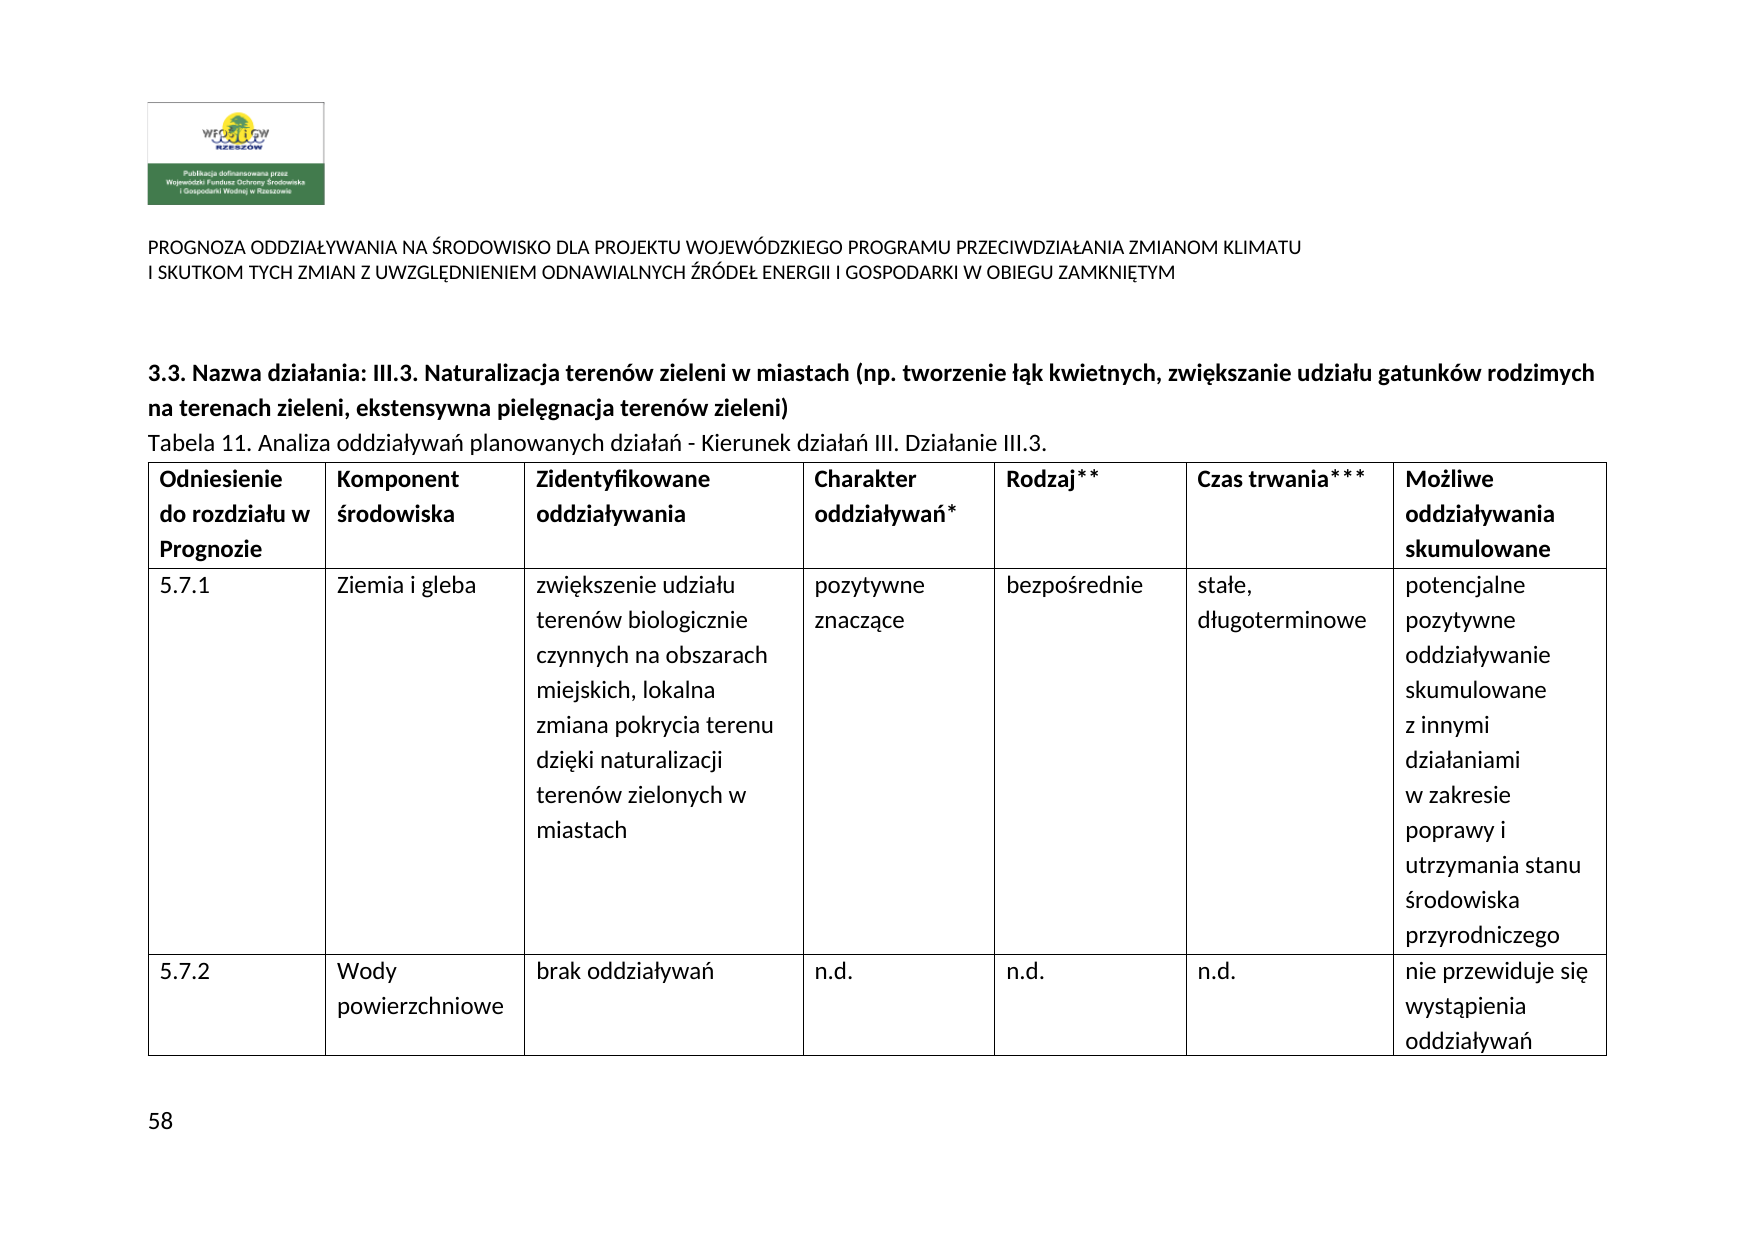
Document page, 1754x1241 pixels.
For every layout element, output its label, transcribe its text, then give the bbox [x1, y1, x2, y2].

table_cell potencjalne pozytywne oddziaływanie skumulowane z innymi działaniami w zakresie poprawy i utrzymania stanu środowiska przyrodniczego [1394, 569, 1606, 954]
table_cell stałe, długoterminowe [1187, 569, 1393, 954]
table_header Rodzaj** [995, 463, 1186, 568]
table_cell Ziemia i gleba [326, 569, 524, 954]
table_header Zidentyfikowane oddziaływania [525, 463, 803, 568]
table_cell nie przewiduje się wystąpienia oddziaływań skumulowanych [1394, 955, 1606, 1055]
table_header Charakter oddziaływań* [804, 463, 994, 568]
picture [147, 102, 325, 205]
table_cell 5.7.2 [149, 955, 325, 1055]
table_header Komponent środowiska [326, 463, 524, 568]
table_cell n.d. [804, 955, 994, 1055]
table_cell bezpośrednie [995, 569, 1186, 954]
table_cell n.d. [1187, 955, 1393, 1055]
table_header Możliwe oddziaływania skumulowane [1394, 463, 1606, 568]
table_header Odniesienie do rozdziału w Prognozie [149, 463, 325, 568]
table_cell n.d. [995, 955, 1186, 1055]
table_cell brak oddziaływań [525, 955, 803, 1055]
table_cell zwiększenie udziału terenów biologicznie czynnych na obszarach miejskich, lokalna zmiana pokrycia terenu dzięki naturalizacji terenów zielonych w miastach [525, 569, 803, 954]
table_cell Wody powierzchniowe [326, 955, 524, 1055]
text 3.3. Nazwa działania: III.3. Naturalizacja terenów zieleni w miastach (np. tworzenie łąk kwietnych, zwiększanie udziału gatunków rodzimych na terenach zieleni, ekstensywna pielęgnacja terenów zieleni) Tabela 11. Analiza oddziaływań planowanych działań - Kierunek działań III. Działanie III.3. [148, 357, 1606, 458]
table_cell 5.7.1 [149, 569, 325, 954]
table_cell pozytywne znaczące [804, 569, 994, 954]
table_header Czas trwania*** [1187, 463, 1393, 568]
